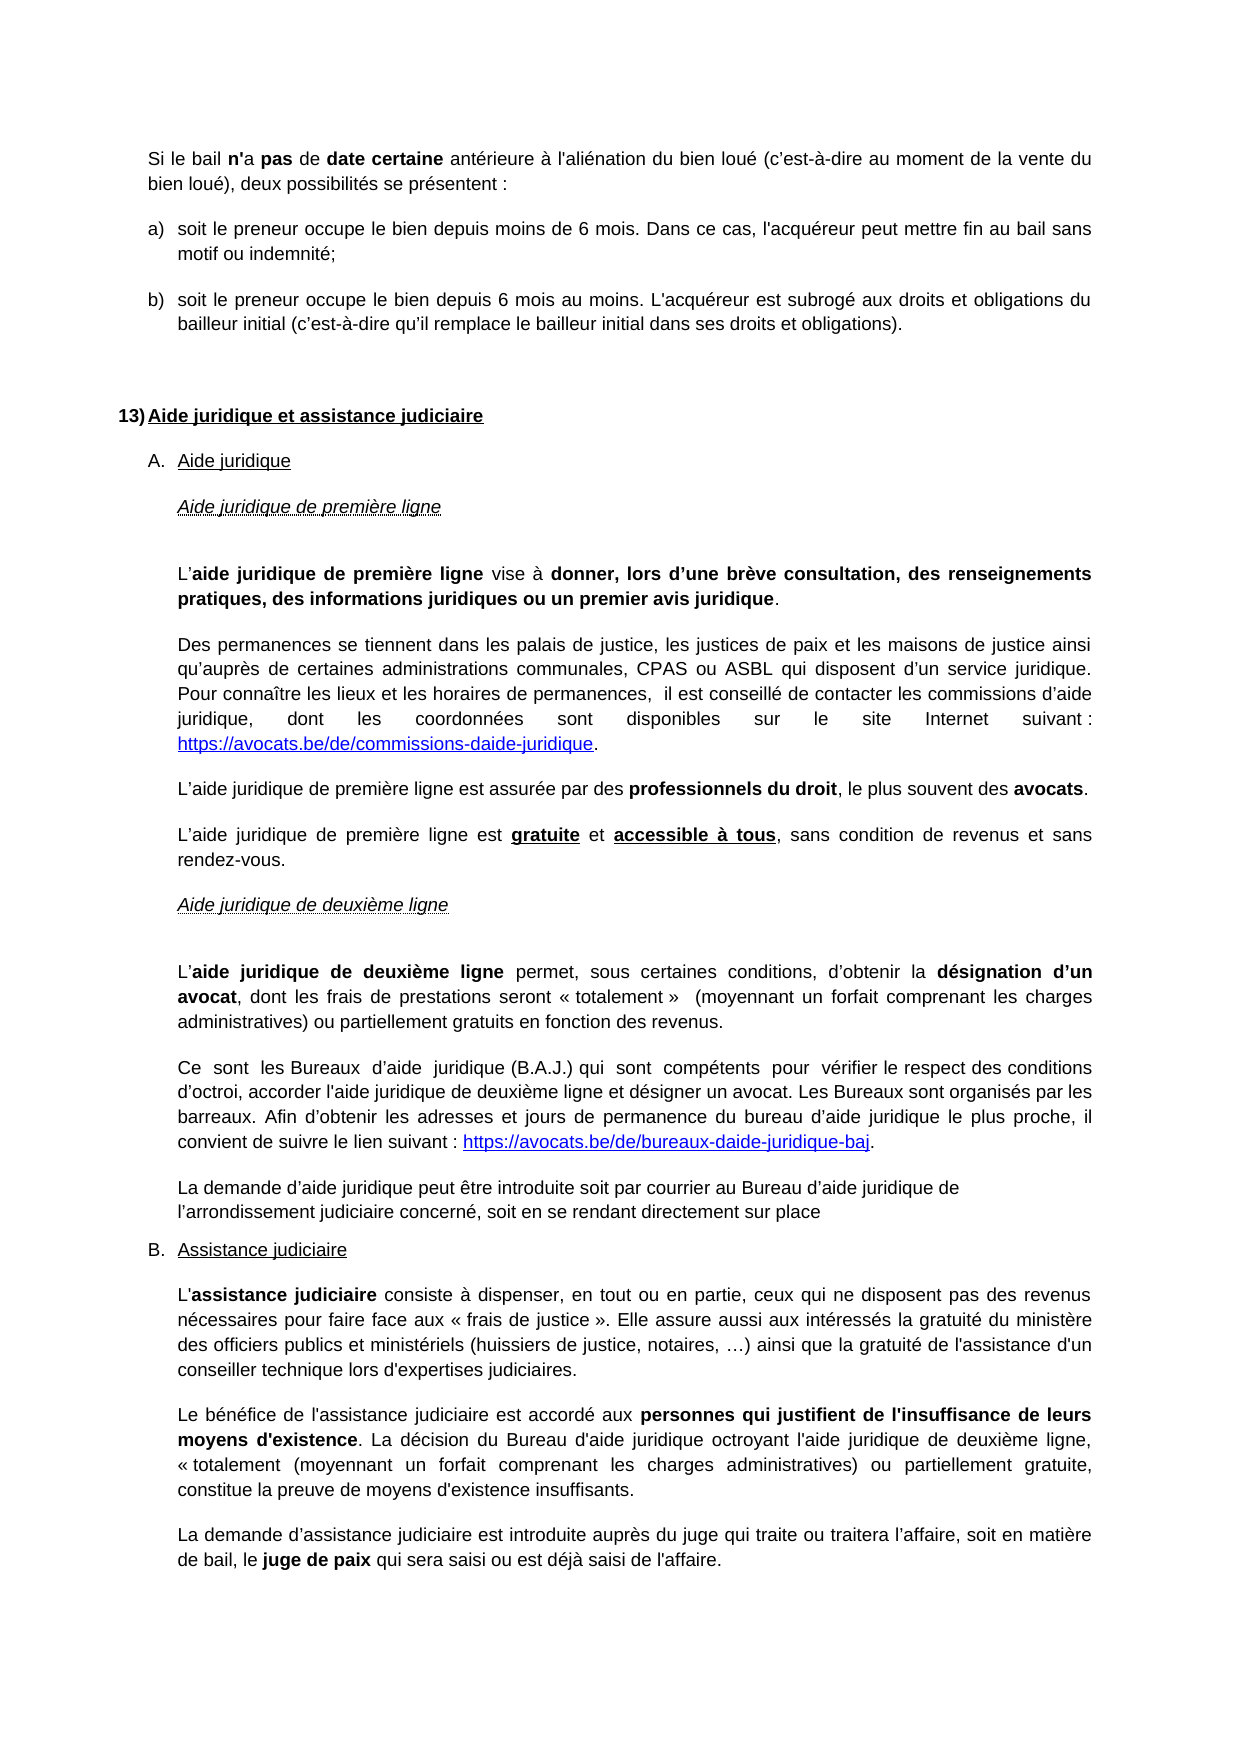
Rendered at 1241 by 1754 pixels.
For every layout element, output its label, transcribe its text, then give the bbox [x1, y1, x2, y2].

text a) soit le preneur occupe le bien depuis moins de 6 mois. Dans ce cas, l'acquéreur peut mettre fin au bail sans motif ou indemnité; [148, 218, 1093, 264]
text L’aide juridique de première ligne est assurée par des professionnels du droit, le plus souvent des avocats. [177, 778, 1093, 800]
text A. Aide juridique [148, 450, 1093, 472]
text Des permanences se tiennent dans les palais de justice, les justices de paix et les maisons de justice ainsi qu’auprès de certaines administrations communales, CPAS ou ASBL qui disposent d’un service juridique. Pour connaître les lieux et les horaires de permanences, il est conseillé de contacter les commissions d’aide juridique, dont les coordonnées sont disponibles sur le site Internet suivant : https://avocats.be/de/commissions-daide-juridique. [177, 633, 1093, 754]
text La demande d’assistance judiciaire est introduite auprès du juge qui traite ou traitera l’affaire, soit en matière de bail, le juge de paix qui sera saisi ou est déjà saisi de l'affaire. [177, 1524, 1093, 1571]
subtitle Aide juridique de deuxième ligne [177, 894, 1093, 916]
text L’aide juridique de deuxième ligne permet, sous certaines conditions, d’obtenir la désignation d’un avocat, dont les frais de prestations seront « totalement » (moyennant un forfait comprenant les charges administratives) ou partiellement gratuits en fonction des revenus. [177, 961, 1093, 1032]
text b) soit le preneur occupe le bien depuis 6 mois au moins. L'acquéreur est subrogé aux droits et obligations du bailleur initial (c’est-à-dire qu’il remplace le bailleur initial dans ses droits et obligations). [148, 288, 1093, 335]
text Si le bail n'a pas de date certaine antérieure à l'aliénation du bien loué (c’est-à-dire au moment de la vente du bien loué), deux possibilités se présentent : [148, 148, 1093, 194]
text L’aide juridique de première ligne vise à donner, lors d’une brève consultation, des renseignements pratiques, des informations juridiques ou un premier avis juridique. [177, 563, 1093, 609]
text L'assistance judiciaire consiste à dispenser, en tout ou en partie, ceux qui ne disposent pas des revenus nécessaires pour faire face aux « frais de justice ». Elle assure aussi aux intéressés la gratuité du ministère des officiers publics et ministériels (huissiers de justice, notaires, …) ainsi que la gratuité de l'assistance d'un conseiller technique lors d'expertises judiciaires. [177, 1284, 1093, 1380]
text B. Assistance judiciaire [148, 1239, 1093, 1260]
text Le bénéfice de l'assistance judiciaire est accordé aux personnes qui justifient de l'insuffisance de leurs moyens d'existence. La décision du Bureau d'aide juridique octroyant l'aide juridique de deuxième ligne, « totalement (moyennant un forfait comprenant les charges administratives) ou partiellement gratuite, constitue la preuve de moyens d'existence insuffisants. [177, 1404, 1093, 1500]
text Ce sont les Bureaux d’aide juridique (B.A.J.) qui sont compétents pour vérifier le respect des conditions d’octroi, accorder l'aide juridique de deuxième ligne et désigner un avocat. Les Bureaux sont organisés par les barreaux. Afin d’obtenir les adresses et jours de permanence du bureau d’aide juridique le plus proche, il convient de suivre le lien suivant : https://avocats.be/de/bureaux-daide-juridique-baj. [177, 1057, 1093, 1152]
subtitle Aide juridique de première ligne [177, 496, 1093, 517]
text La demande d’aide juridique peut être introduite soit par courrier au Bureau d’aide juridique de l’arrondissement judiciaire concerné, soit en se rendant directement sur place [177, 1177, 1093, 1223]
text L’aide juridique de première ligne est gratuite et accessible à tous, sans condition de revenus et sans rendez-vous. [177, 824, 1093, 870]
text 13) Aide juridique et assistance judiciaire [118, 404, 1093, 426]
